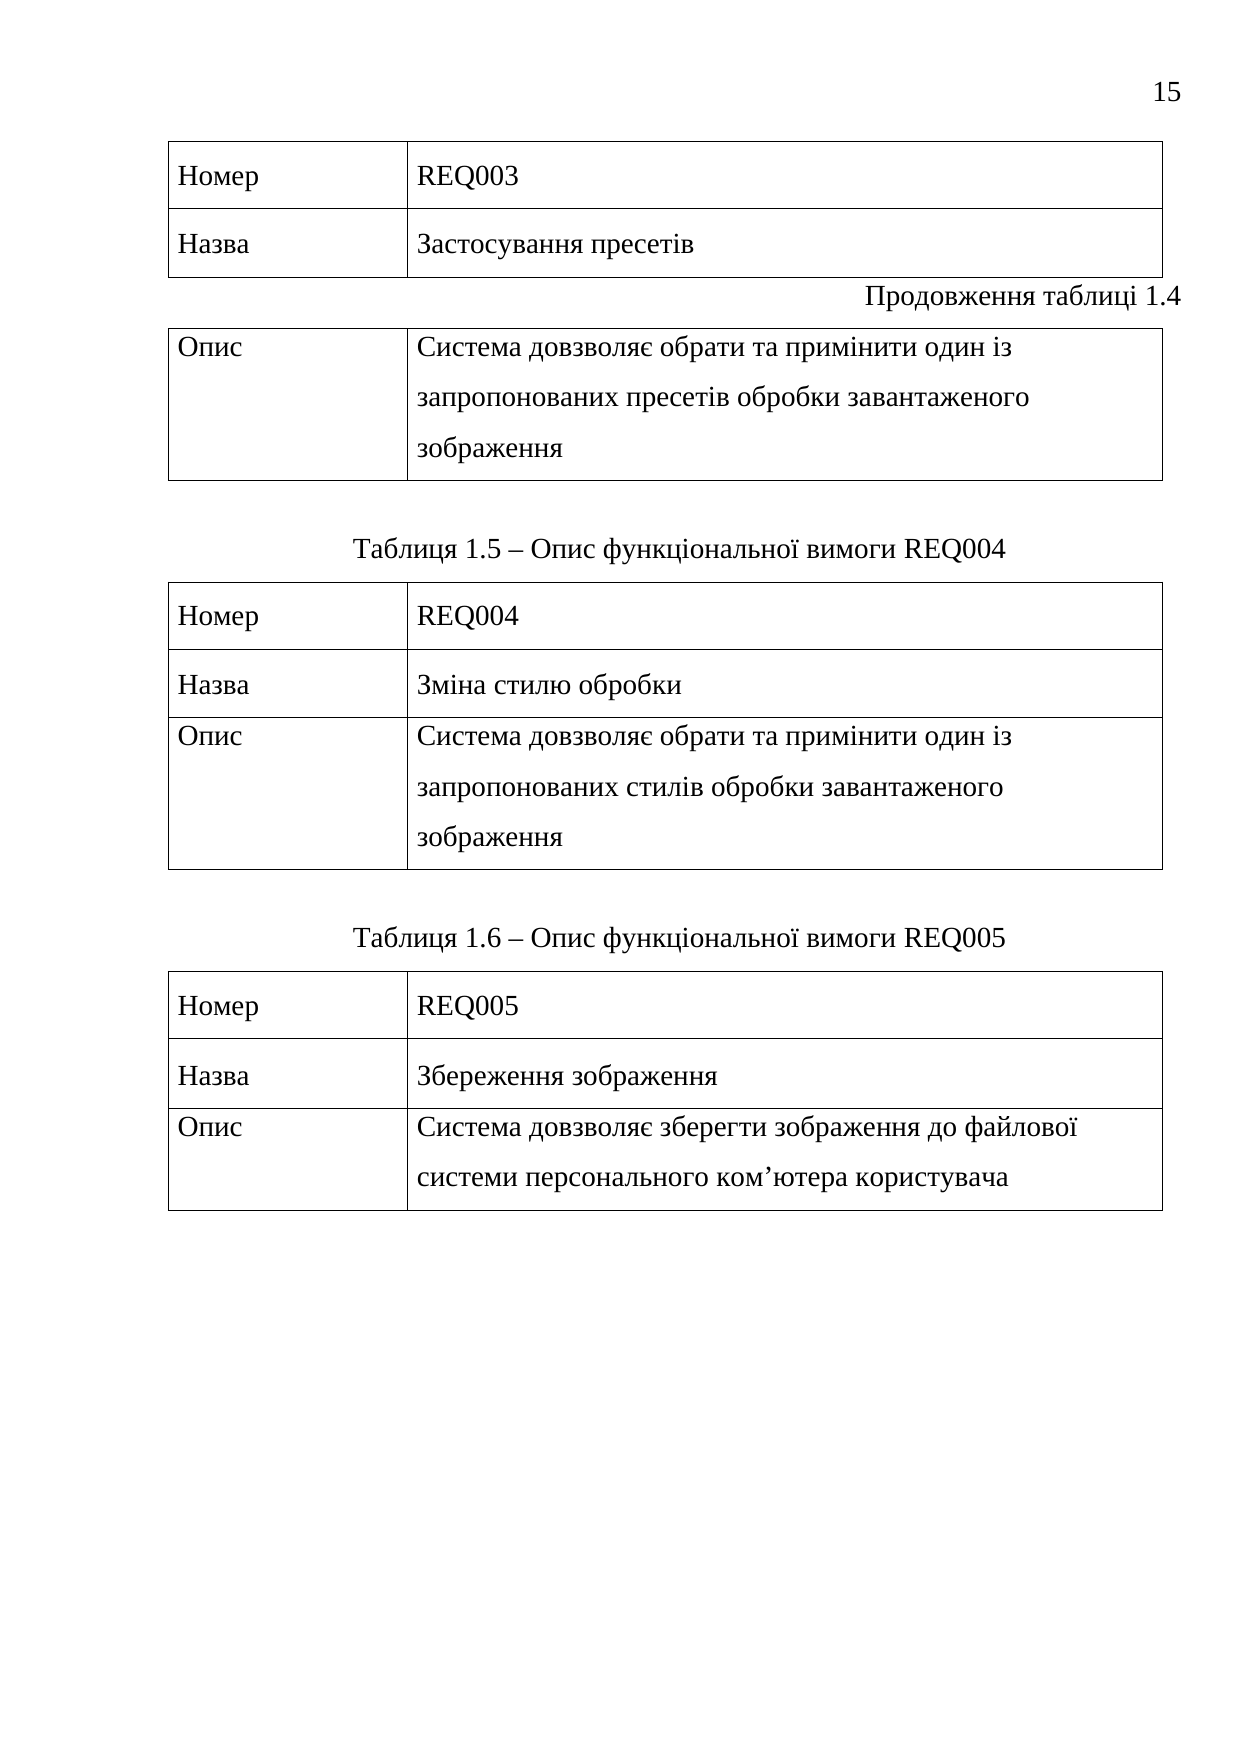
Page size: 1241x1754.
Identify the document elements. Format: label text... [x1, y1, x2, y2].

table_header Опис [169, 329, 407, 480]
table_cell Зміна стилю обробки [408, 650, 1162, 717]
table_cell Опис [169, 718, 407, 869]
table_header Номер [169, 972, 407, 1038]
text Таблиця 1.5 – Опис функціональної вимоги REQ004 [177, 531, 1181, 565]
table_cell Назва [169, 1039, 407, 1108]
table_cell Назва [169, 650, 407, 717]
table_header Номер [169, 142, 407, 208]
table_header Номер [169, 583, 407, 649]
table_cell Опис [169, 1109, 407, 1209]
table_cell Система довзволяє зберегти зображення до файлової системи персонального ком’ютера користувача [408, 1109, 1162, 1209]
table_cell Назва [169, 209, 407, 277]
table_header REQ005 [408, 972, 1162, 1038]
table_header REQ004 [408, 583, 1162, 649]
table_header REQ003 [408, 142, 1162, 208]
table_cell Система довзволяє обрати та примінити один із запропонованих стилів обробки завантаженого зображення [408, 718, 1162, 869]
table_cell Застосування пресетів [408, 209, 1162, 277]
table_header Система довзволяє обрати та примінити один із запропонованих пресетів обробки завантаженого зображення [408, 329, 1162, 480]
text Продовження таблиці 1.4 [177, 278, 1181, 311]
text Таблиця 1.6 – Опис функціональної вимоги REQ005 [177, 921, 1181, 954]
table_cell Збереження зображення [408, 1039, 1162, 1108]
